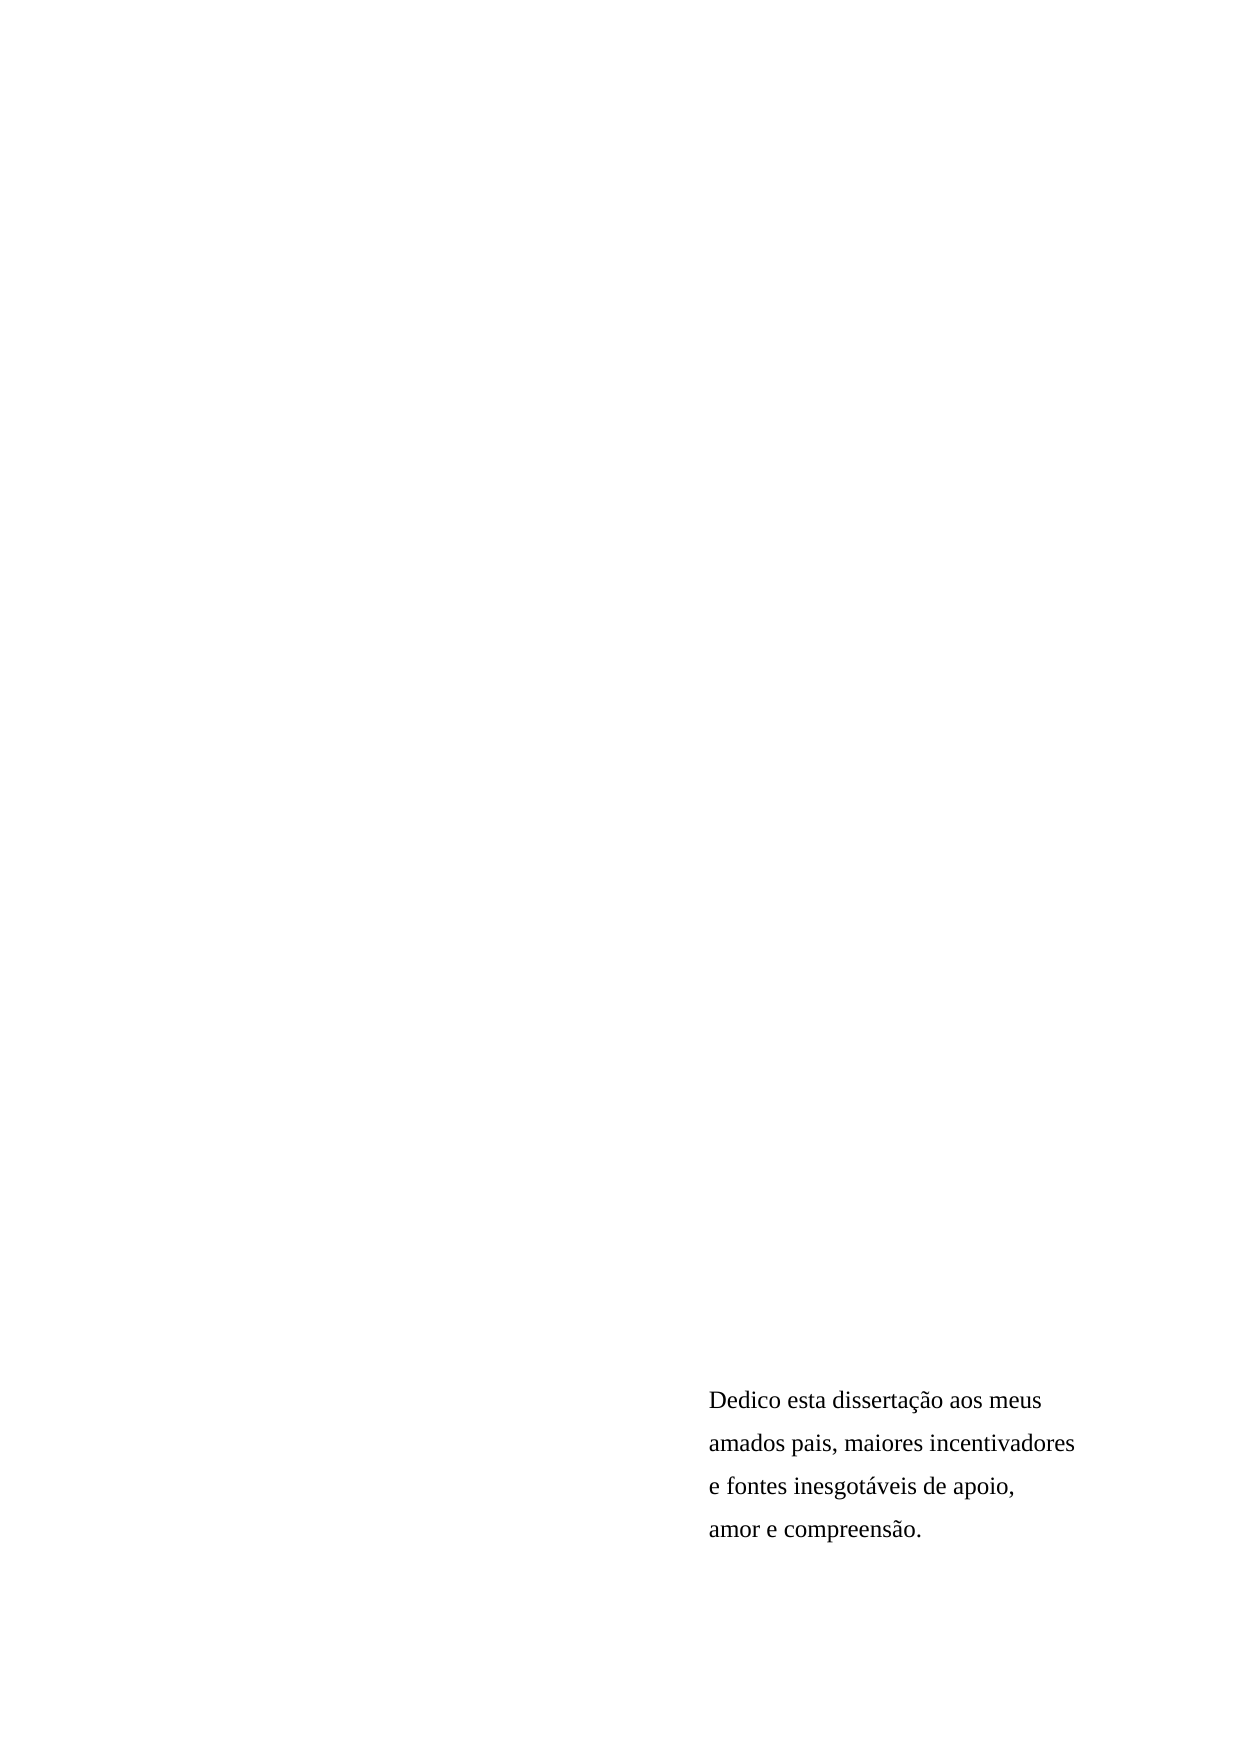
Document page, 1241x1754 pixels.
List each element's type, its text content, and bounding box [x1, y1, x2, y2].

text e fontes inesgotáveis de apoio, [709, 1471, 1122, 1500]
text amor e compreensão. [709, 1514, 1122, 1543]
text amados pais, maiores incentivadores [709, 1428, 1122, 1457]
text Dedico esta dissertação aos meus [709, 1385, 1122, 1413]
